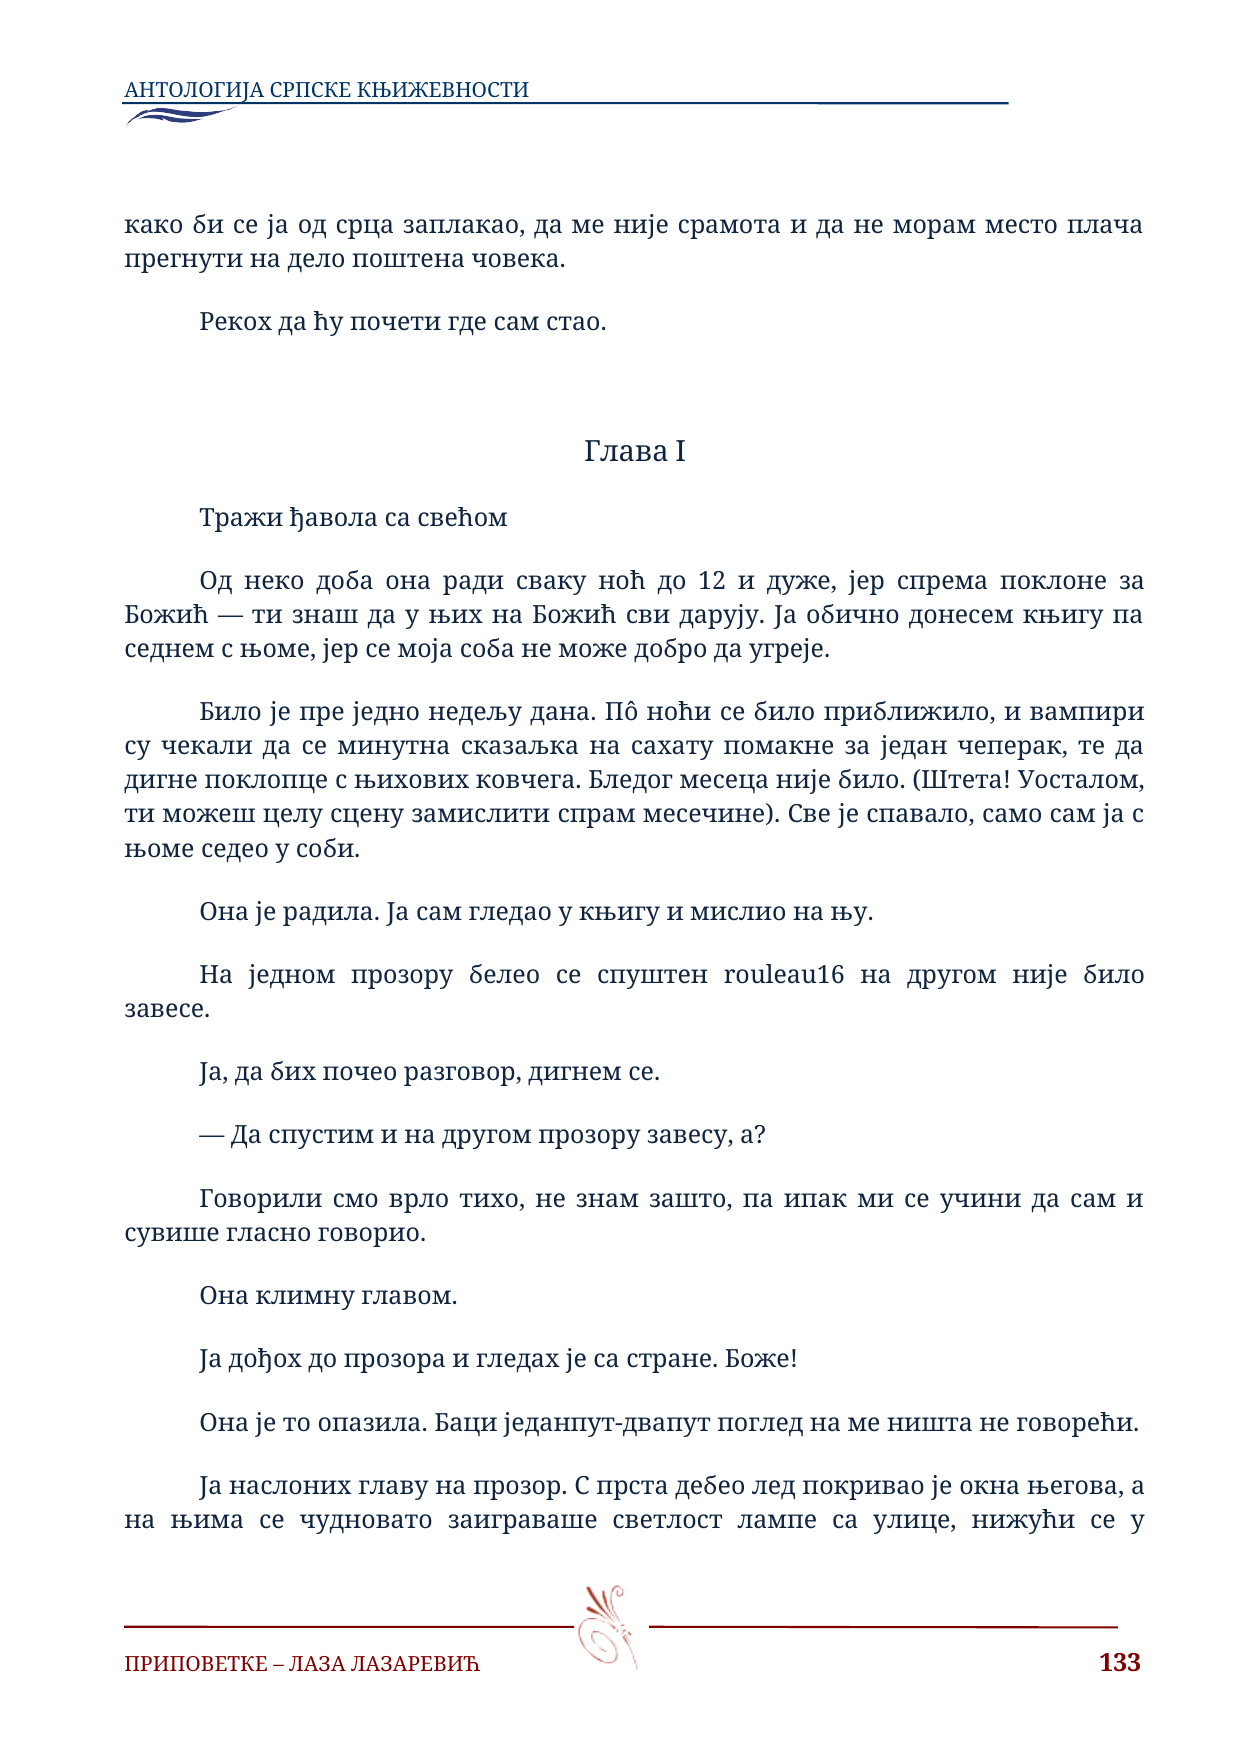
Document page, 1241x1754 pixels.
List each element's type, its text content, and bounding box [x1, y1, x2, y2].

text Од неко доба она ради сваку ноћ до 12 и дуже, јер спрема поклоне за Божић — ти знаш да у њих на Божић сви дарују. Ја обично донесем књигу па седнем с њоме, јер се моја соба не може добро да угреје. [124, 563, 1146, 665]
text Било је пре једно недељу дана. Пô ноћи се било приближило, и вампири су чекали да се минутна сказаљка на сахату помакне за један чеперак, те да дигне поклопце с њихових ковчега. Бледог месеца није било. (Штета! Уосталом, ти можеш целу сцену замислити спрам месечине). Све је спавало, само сам ја с њоме седео у соби. [124, 694, 1146, 864]
text Ја дођох до прозора и гледах је са стране. Боже! [124, 1341, 1146, 1375]
text Рекох да ћу почети где сам стао. [124, 304, 1146, 338]
text На једном прозору белео се спуштен rouleau16 на другом није било завесе. [124, 957, 1146, 1025]
text Тражи ђавола са свећом [124, 499, 1146, 533]
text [124, 207, 1146, 275]
text Она је радила. Ја сам гледао у књигу и мислио на њу. [124, 893, 1146, 927]
text Она је то опазила. Баци једанпут-двапут поглед на ме ништа не говорећи. [124, 1404, 1146, 1438]
text — Да спустим и на другом прозору завесу, а? [124, 1117, 1146, 1151]
text Ја, да бих почео разговор, дигнем се. [124, 1054, 1146, 1088]
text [124, 1467, 1146, 1536]
text Глава I [124, 431, 1146, 470]
text Говорили смо врло тихо, не знам зашто, па ипак ми се учини да сам и сувише гласно говорио. [124, 1180, 1146, 1248]
text Она климну главом. [124, 1278, 1146, 1312]
